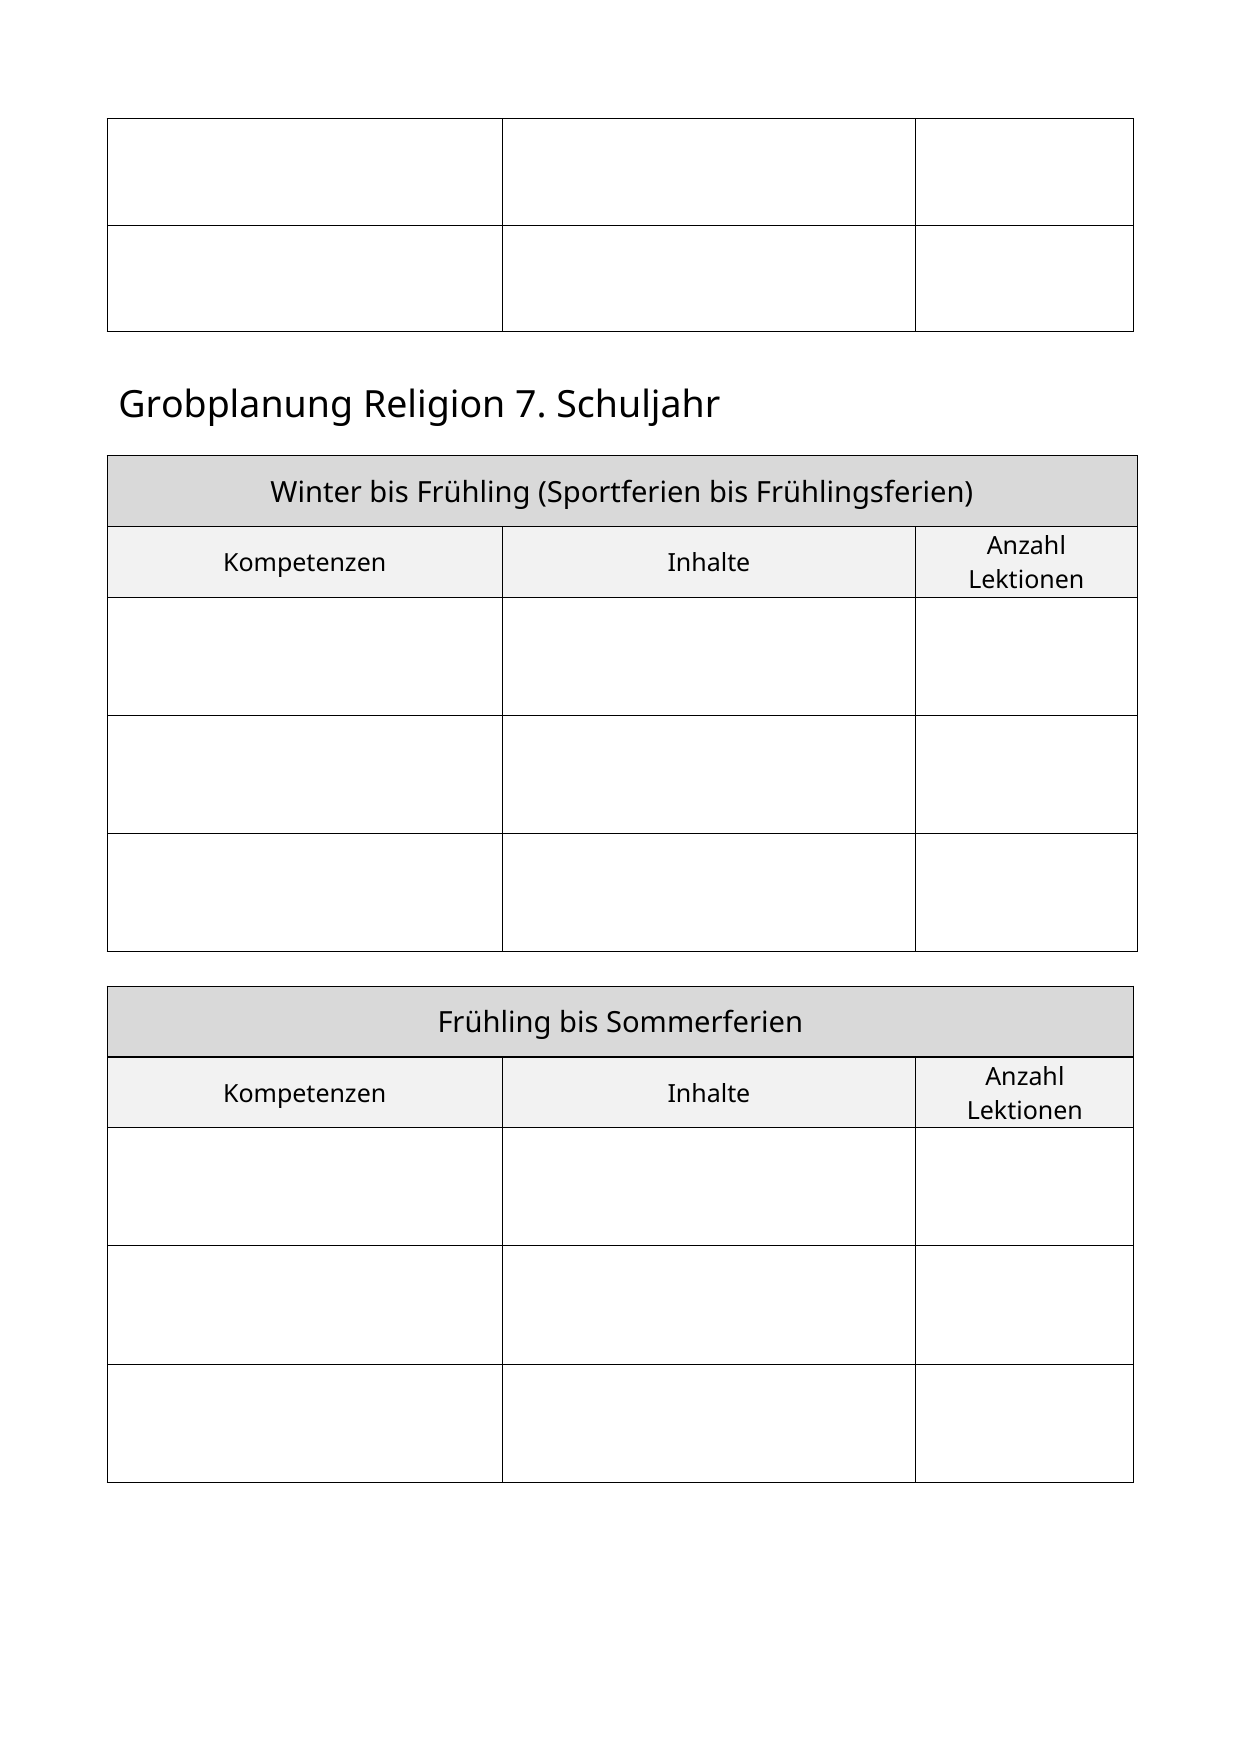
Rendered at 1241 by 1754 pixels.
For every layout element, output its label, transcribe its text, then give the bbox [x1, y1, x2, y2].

table_cell [503, 1365, 915, 1482]
table_cell [503, 1128, 915, 1245]
table_cell [108, 1365, 502, 1482]
table_cell [108, 834, 502, 951]
table_cell [503, 226, 915, 331]
table_cell Anzahl Lektionen [916, 527, 1137, 597]
table_cell [916, 598, 1137, 715]
table_header Frühling bis Sommerferien [108, 987, 1133, 1056]
table_cell [108, 1128, 502, 1245]
table_cell [916, 119, 1133, 224]
table_cell [503, 119, 915, 224]
table_cell [916, 1246, 1133, 1363]
table_cell [108, 226, 502, 331]
subtitle Grobplanung Religion 7. Schuljahr [118, 378, 1122, 429]
table_cell [503, 834, 915, 951]
table_cell [503, 598, 915, 715]
table_cell [108, 1246, 502, 1363]
table_cell Anzahl Lektionen [916, 1058, 1133, 1127]
table_cell [916, 226, 1133, 331]
table_cell [916, 1365, 1133, 1482]
table_cell [916, 716, 1137, 833]
table_cell [916, 1128, 1133, 1245]
table_cell [503, 716, 915, 833]
table_cell [108, 716, 502, 833]
table_cell [916, 834, 1137, 951]
table_cell Inhalte [503, 1058, 915, 1127]
table_cell Inhalte [503, 527, 915, 597]
table_cell Kompetenzen [108, 1058, 502, 1127]
table_cell Kompetenzen [108, 527, 502, 597]
table_cell [108, 119, 502, 224]
table_header Winter bis Frühling (Sportferien bis Frühlingsferien) [108, 456, 1137, 526]
table_cell [503, 1246, 915, 1363]
table_cell [108, 598, 502, 715]
